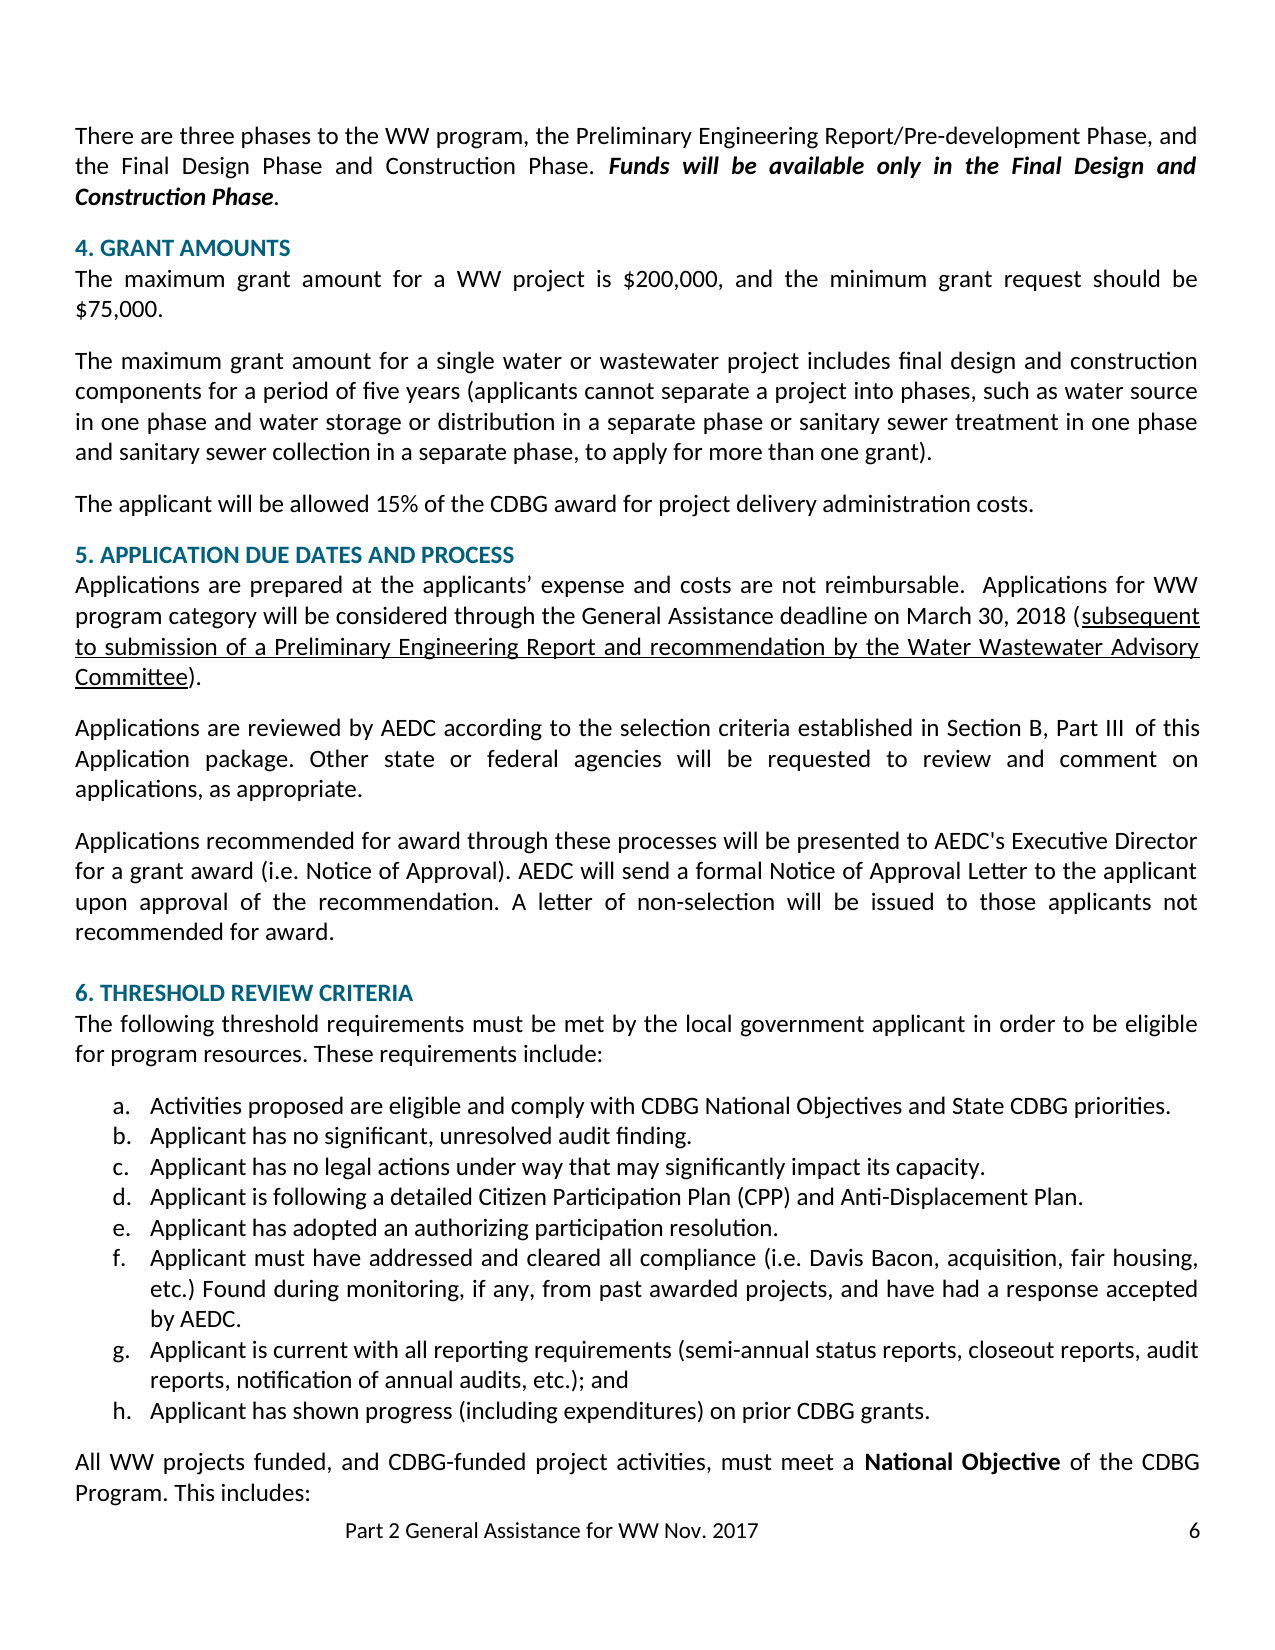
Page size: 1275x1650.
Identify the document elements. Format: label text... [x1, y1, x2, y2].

text There are three phases to the WW program, the Preliminary Engineering Report/Pre-development Phase, and the Final Design Phase and Construction Phase. Funds will be available only in the Final Design and Construction Phase. [75, 120, 1200, 212]
text All WW projects funded, and CDBG-funded project activities, must meet a National Objective of the CDBG Program. This includes: [75, 1446, 1200, 1507]
list Applicant has no legal actions under way that may significantly impact its capacity. [112, 1151, 1200, 1181]
text The maximum grant amount for a WW project is $200,000, and the minimum grant request should be $75,000. [75, 263, 1200, 324]
list Applicant has no significant, unresolved audit finding. [112, 1120, 1200, 1151]
list Activities proposed are eligible and comply with CDBG National Objectives and State CDBG priorities. [112, 1090, 1200, 1120]
text The maximum grant amount for a single water or wastewater project includes final design and construction components for a period of five years (applicants cannot separate a project into phases, such as water source in one phase and water storage or distribution in a separate phase or sanitary sewer treatment in one phase and sanitary sewer collection in a separate phase, to apply for more than one grant). [75, 345, 1200, 467]
text Applications are prepared at the applicants’ expense and costs are not reimbursable. Applications for WW program category will be considered through the General Assistance deadline on March 30, 2018 (subsequent to submission of a Preliminary Engineering Report and recommendation by the Water Wastewater Advisory Committee). [75, 569, 1200, 657]
text The applicant will be allowed 15% of the CDBG award for project delivery administration costs. [75, 488, 1200, 518]
text 5. Application Due Dates and Process [75, 539, 1200, 569]
text 6. Threshold Review Criteria [75, 977, 1200, 1008]
list Applicant is current with all reporting requirements (semi-annual status reports, closeout reports, audit reports, notification of annual audits, etc.); and [112, 1334, 1200, 1395]
text Applications recommended for award through these processes will be presented to AEDC's Executive Director for a grant award (i.e. Notice of Approval). AEDC will send a formal Notice of Approval Letter to the applicant upon approval of the recommendation. A letter of non-selection will be issued to those applicants not recommended for award. [75, 825, 1200, 947]
text 4. Grant Amounts [75, 232, 1200, 263]
text Applications are prepared at the applicants’ expense and costs are not reimbursable. Applications for WW program category will be considered through the General Assistance deadline on March 30, 2018 (subsequent to submission of a Preliminary Engineering Report and recommendation by the Water Wastewater Advisory Committee). [75, 658, 1200, 692]
text The following threshold requirements must be met by the local government applicant in order to be eligible for program resources. These requirements include: [75, 1008, 1200, 1069]
list Applicant must have addressed and cleared all compliance (i.e. Davis Bacon, acquisition, fair housing, etc.) Found during monitoring, if any, from past awarded projects, and have had a response accepted by AEDC. [112, 1242, 1200, 1334]
text Applications are reviewed by AEDC according to the selection criteria established in Section B, Part III of this Application package. Other state or federal agencies will be requested to review and comment on applications, as appropriate. [75, 712, 1200, 804]
list Applicant is following a detailed Citizen Participation Plan (CPP) and Anti-Displacement Plan. [112, 1181, 1200, 1212]
list Applicant has shown progress (including expenditures) on prior CDBG grants. [112, 1395, 1200, 1426]
list Applicant has adopted an authorizing participation resolution. [112, 1212, 1200, 1242]
